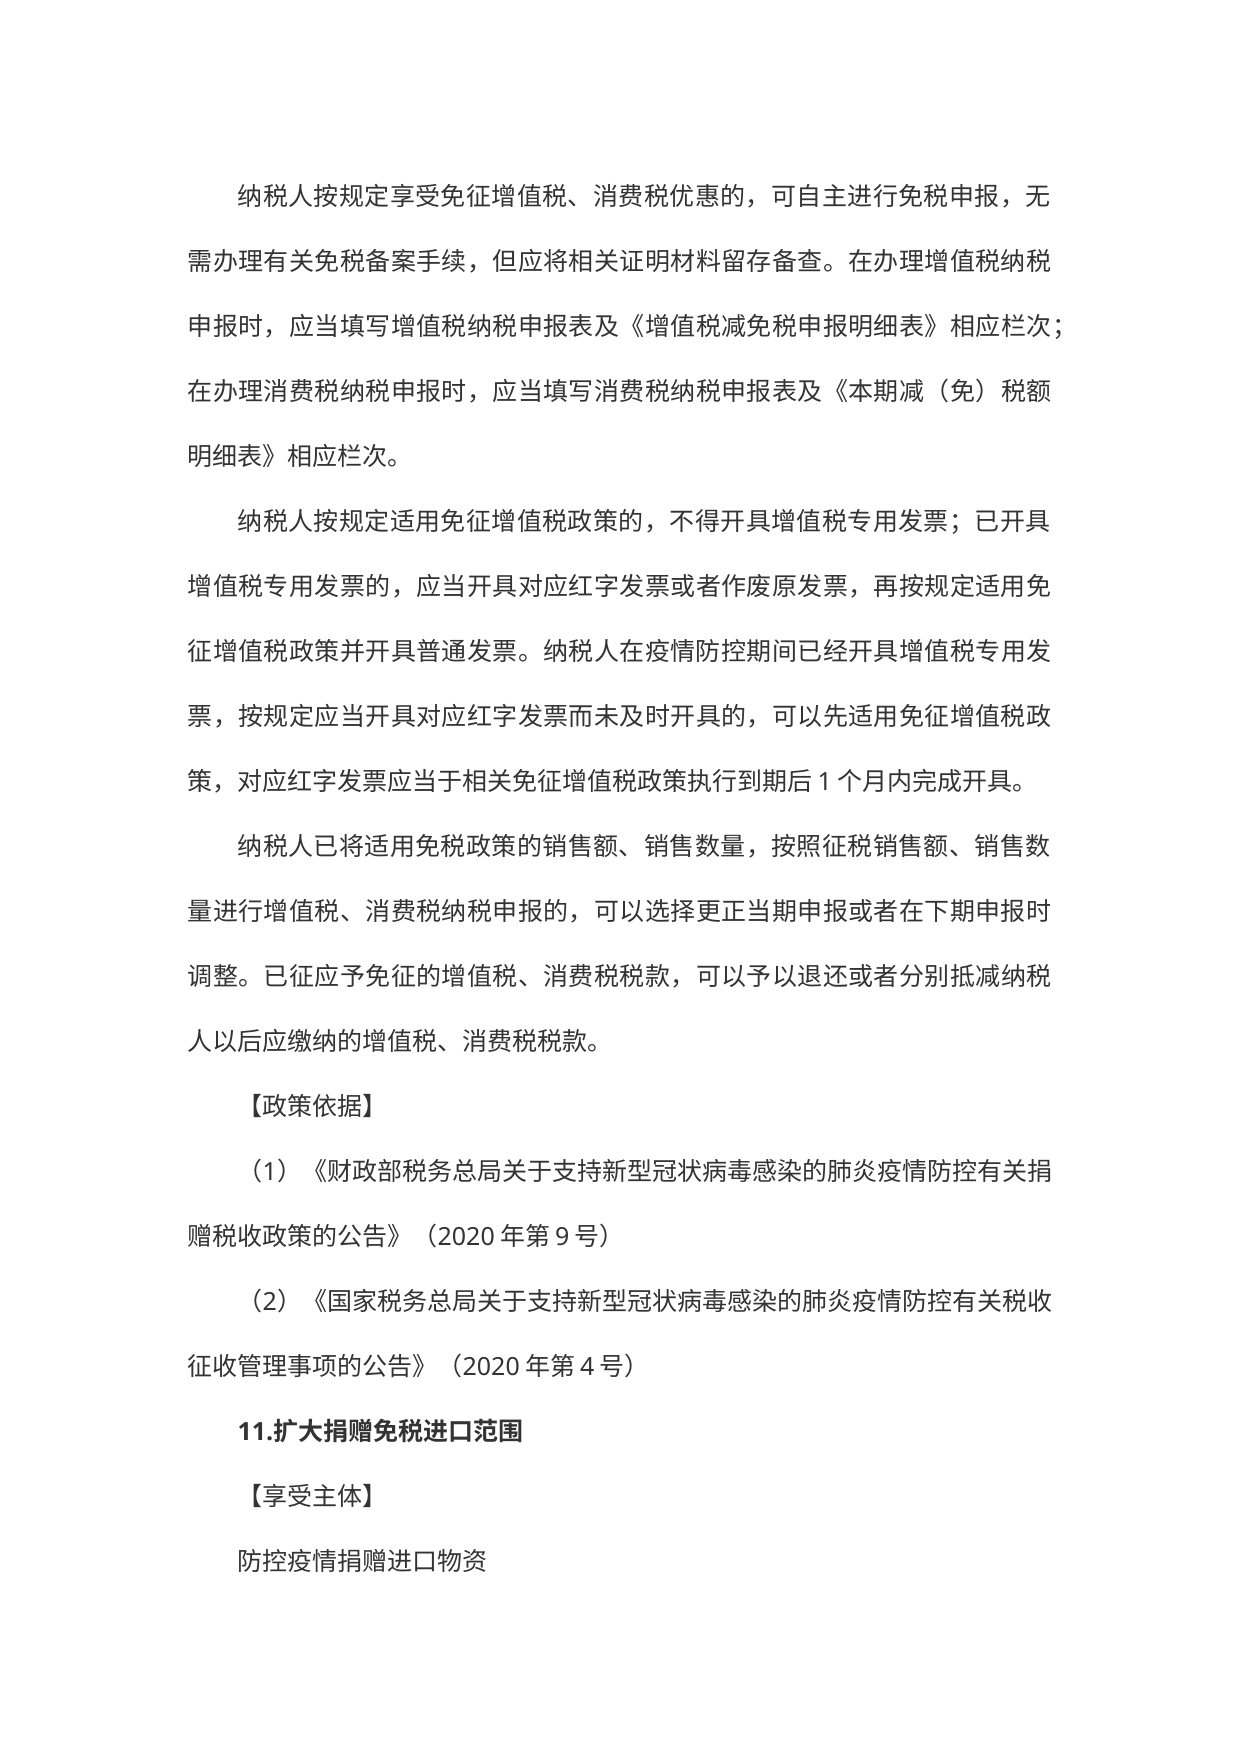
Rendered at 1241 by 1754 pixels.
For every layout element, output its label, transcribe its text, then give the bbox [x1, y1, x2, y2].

text 纳税人按规定享受免征增值税、消费税优惠的，可自主进行免税申报，无需办理有关免税备案手续，但应将相关证明材料留存备查。在办理增值税纳税申报时，应当填写增值税纳税申报表及《增值税减免税申报明细表》相应栏次；在办理消费税纳税申报时，应当填写消费税纳税申报表及《本期减（免）税额明细表》相应栏次。 [187, 162, 1053, 487]
text 【享受主体】 [187, 1462, 1053, 1527]
text 防控疫情捐赠进口物资 [187, 1527, 1053, 1592]
text 纳税人已将适用免税政策的销售额、销售数量，按照征税销售额、销售数量进行增值税、消费税纳税申报的，可以选择更正当期申报或者在下期申报时调整。已征应予免征的增值税、消费税税款，可以予以退还或者分别抵减纳税人以后应缴纳的增值税、消费税税款。 [187, 812, 1053, 1072]
text 【政策依据】 [187, 1072, 1053, 1137]
text （2）《国家税务总局关于支持新型冠状病毒感染的肺炎疫情防控有关税收征收管理事项的公告》（2020年第4号） [187, 1267, 1053, 1397]
text （1）《财政部税务总局关于支持新型冠状病毒感染的肺炎疫情防控有关捐赠税收政策的公告》（2020年第9号） [187, 1137, 1053, 1267]
text 纳税人按规定适用免征增值税政策的，不得开具增值税专用发票；已开具增值税专用发票的，应当开具对应红字发票或者作废原发票，再按规定适用免征增值税政策并开具普通发票。纳税人在疫情防控期间已经开具增值税专用发票，按规定应当开具对应红字发票而未及时开具的，可以先适用免征增值税政策，对应红字发票应当于相关免征增值税政策执行到期后1个月内完成开具。 [187, 487, 1053, 812]
text 11.扩大捐赠免税进口范围 [187, 1397, 1053, 1462]
